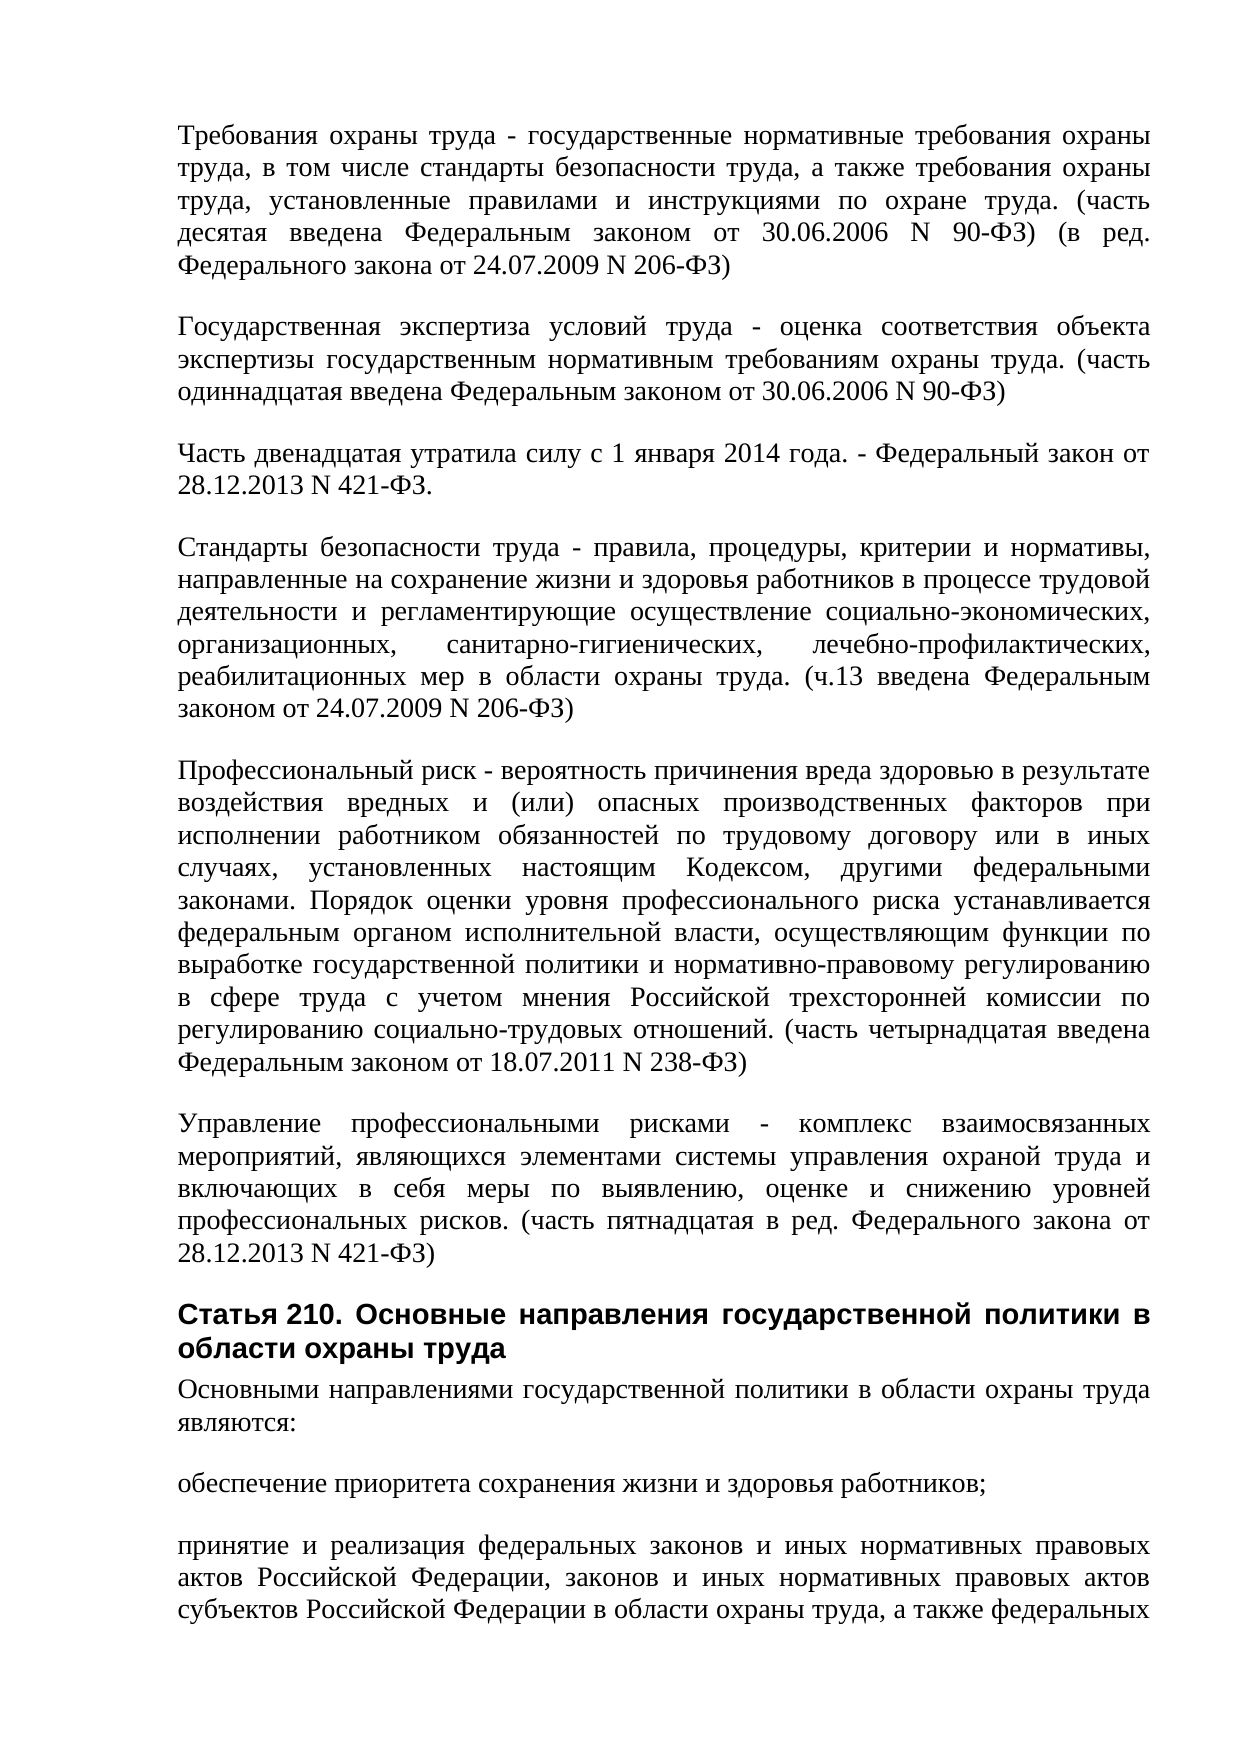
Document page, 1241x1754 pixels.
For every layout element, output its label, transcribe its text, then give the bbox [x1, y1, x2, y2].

text Государственная экспертиза условий труда - оценка соответствия объекта экспертизы государственным нормативным требованиям охраны труда. (часть одиннадцатая введена Федеральным законом от 30.06.2006 N 90-ФЗ) [177, 309, 1152, 406]
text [177, 1528, 1152, 1625]
text обеспечение приоритета сохранения жизни и здоровья работников; [177, 1466, 1152, 1499]
text Профессиональный риск - вероятность причинения вреда здоровью в результате воздействия вредных и (или) опасных производственных факторов при исполнении работником обязанностей по трудовому договору или в иных случаях, установленных настоящим Кодексом, другими федеральными законами. Порядок оценки уровня профессионального риска устанавливается федеральным органом исполнительной власти, осуществляющим функции по выработке государственной политики и нормативно-правовому регулированию в сфере труда с учетом мнения Российской трехсторонней комиссии по регулированию социально-трудовых отношений. (часть четырнадцатая введена Федеральным законом от 18.07.2011 N 238-ФЗ) [177, 753, 1152, 1077]
text Требования охраны труда - государственные нормативные требования охраны труда, в том числе стандарты безопасности труда, а также требования охраны труда, установленные правилами и инструкциями по охране труда. (часть десятая введена Федеральным законом от 30.06.2006 N 90-ФЗ) (в ред. Федерального закона от 24.07.2009 N 206-ФЗ) [177, 118, 1152, 280]
text Часть двенадцатая утратила силу с 1 января 2014 года. - Федеральный закон от 28.12.2013 N 421-ФЗ. [177, 436, 1152, 500]
text Стандарты безопасности труда - правила, процедуры, критерии и нормативы, направленные на сохранение жизни и здоровья работников в процессе трудовой деятельности и регламентирующие осуществление социально-экономических, организационных, санитарно-гигиенических, лечебно-профилактических, реабилитационных мер в области охраны труда. (ч.13 введена Федеральным законом от 24.07.2009 N 206-ФЗ) [177, 529, 1152, 724]
text Управление профессиональными рисками - комплекс взаимосвязанных мероприятий, являющихся элементами системы управления охраной труда и включающих в себя меры по выявлению, оценке и снижению уровней профессиональных рисков. (часть пятнадцатая в ред. Федерального закона от 28.12.2013 N 421-ФЗ) [177, 1106, 1152, 1268]
text Основными направлениями государственной политики в области охраны труда являются: [177, 1372, 1152, 1437]
text Статья 210. Основные направления государственной политики в области охраны труда [177, 1297, 1152, 1364]
